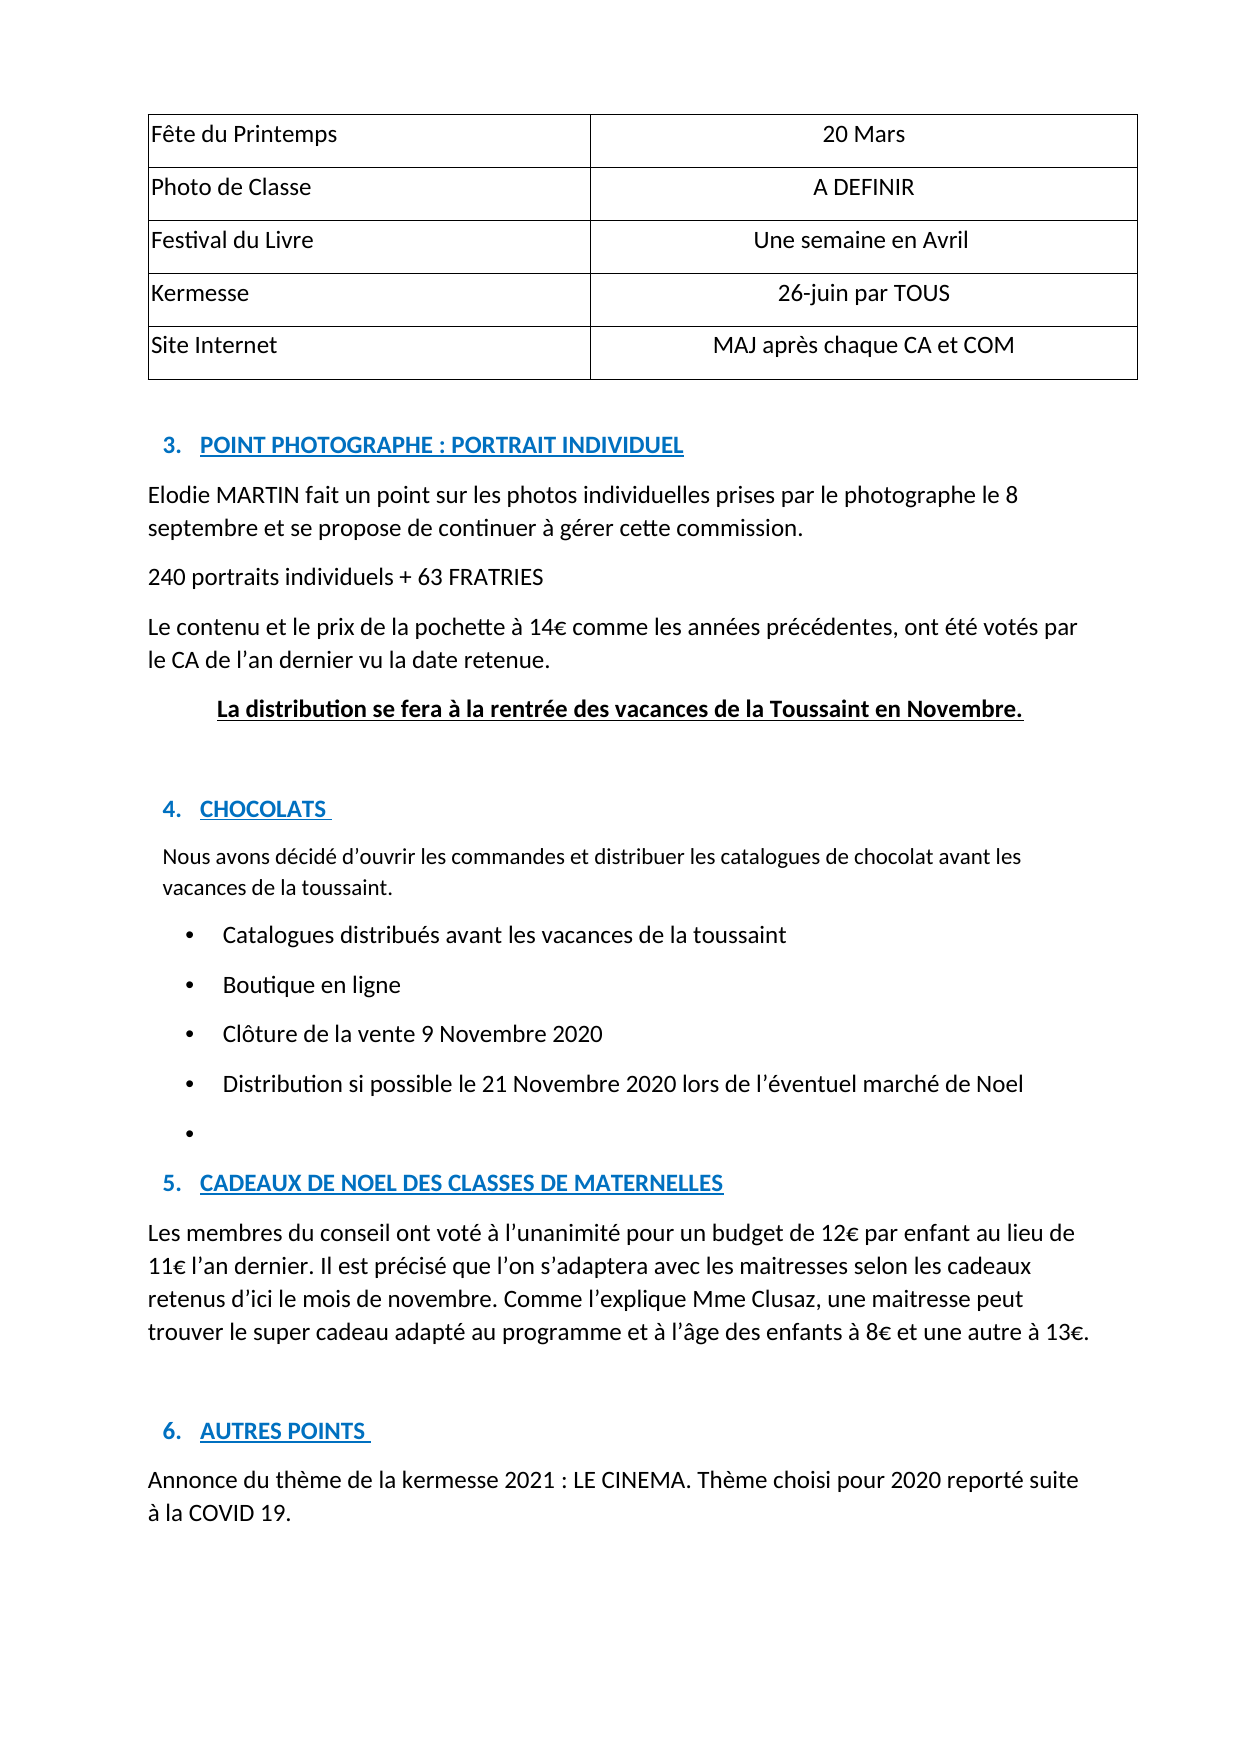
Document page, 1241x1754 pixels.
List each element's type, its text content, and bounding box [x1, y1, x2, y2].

text Annonce du thème de la kermesse 2021 : LE CINEMA. Thème choisi pour 2020 reporté suite à la COVID 19. [148, 1464, 1093, 1528]
text 240 portraits individuels + 63 FRATRIES [148, 562, 1093, 592]
list Catalogues distribués avant les vacances de la toussaint [185, 919, 1093, 950]
list CADEAUX DE NOEL DES CLASSES DE MATERNELLES [162, 1167, 1093, 1198]
table_cell MAJ après chaque CA et COM [591, 327, 1137, 379]
table_cell A DEFINIR [591, 168, 1137, 220]
table_cell Festival du Livre [149, 221, 590, 273]
table_cell Site Internet [149, 327, 590, 379]
table_cell 26-juin par TOUS [591, 274, 1137, 326]
table_cell 20 Mars [591, 115, 1137, 167]
list Distribution si possible le 21 Novembre 2020 lors de l’éventuel marché de Noel [185, 1068, 1093, 1099]
table_cell Une semaine en Avril [591, 221, 1137, 273]
text Elodie MARTIN fait un point sur les photos individuelles prises par le photographe le 8 septembre et se propose de continuer à gérer cette commission. [148, 479, 1093, 542]
list POINT PHOTOGRAPHE : PORTRAIT INDIVIDUEL [162, 429, 1093, 460]
list Boutique en ligne [185, 969, 1093, 999]
list Clôture de la vente 9 Novembre 2020 [185, 1019, 1093, 1049]
text Nous avons décidé d’ouvrir les commandes et distribuer les catalogues de chocolat avant les vacances de la toussaint. [162, 842, 1093, 901]
list AUTRES POINTS [162, 1415, 1093, 1445]
list CHOCOLATS [162, 793, 1093, 823]
text Le contenu et le prix de la pochette à 14€ comme les années précédentes, ont été votés par le CA de l’an dernier vu la date retenue. [148, 611, 1093, 674]
table_cell Photo de Classe [149, 168, 590, 220]
text La distribution se fera à la rentrée des vacances de la Toussaint en Novembre. [148, 694, 1093, 724]
text Les membres du conseil ont voté à l’unanimité pour un budget de 12€ par enfant au lieu de 11€ l’an dernier. Il est précisé que l’on s’adaptera avec les maitresses selon les cadeaux retenus d’ici le mois de novembre. Comme l’explique Mme Clusaz, une maitresse peut trouver le super cadeau adapté au programme et à l’âge des enfants à 8€ et une autre à 13€. [148, 1217, 1093, 1346]
table_cell Fête du Printemps [149, 115, 590, 167]
table_cell Kermesse [149, 274, 590, 326]
